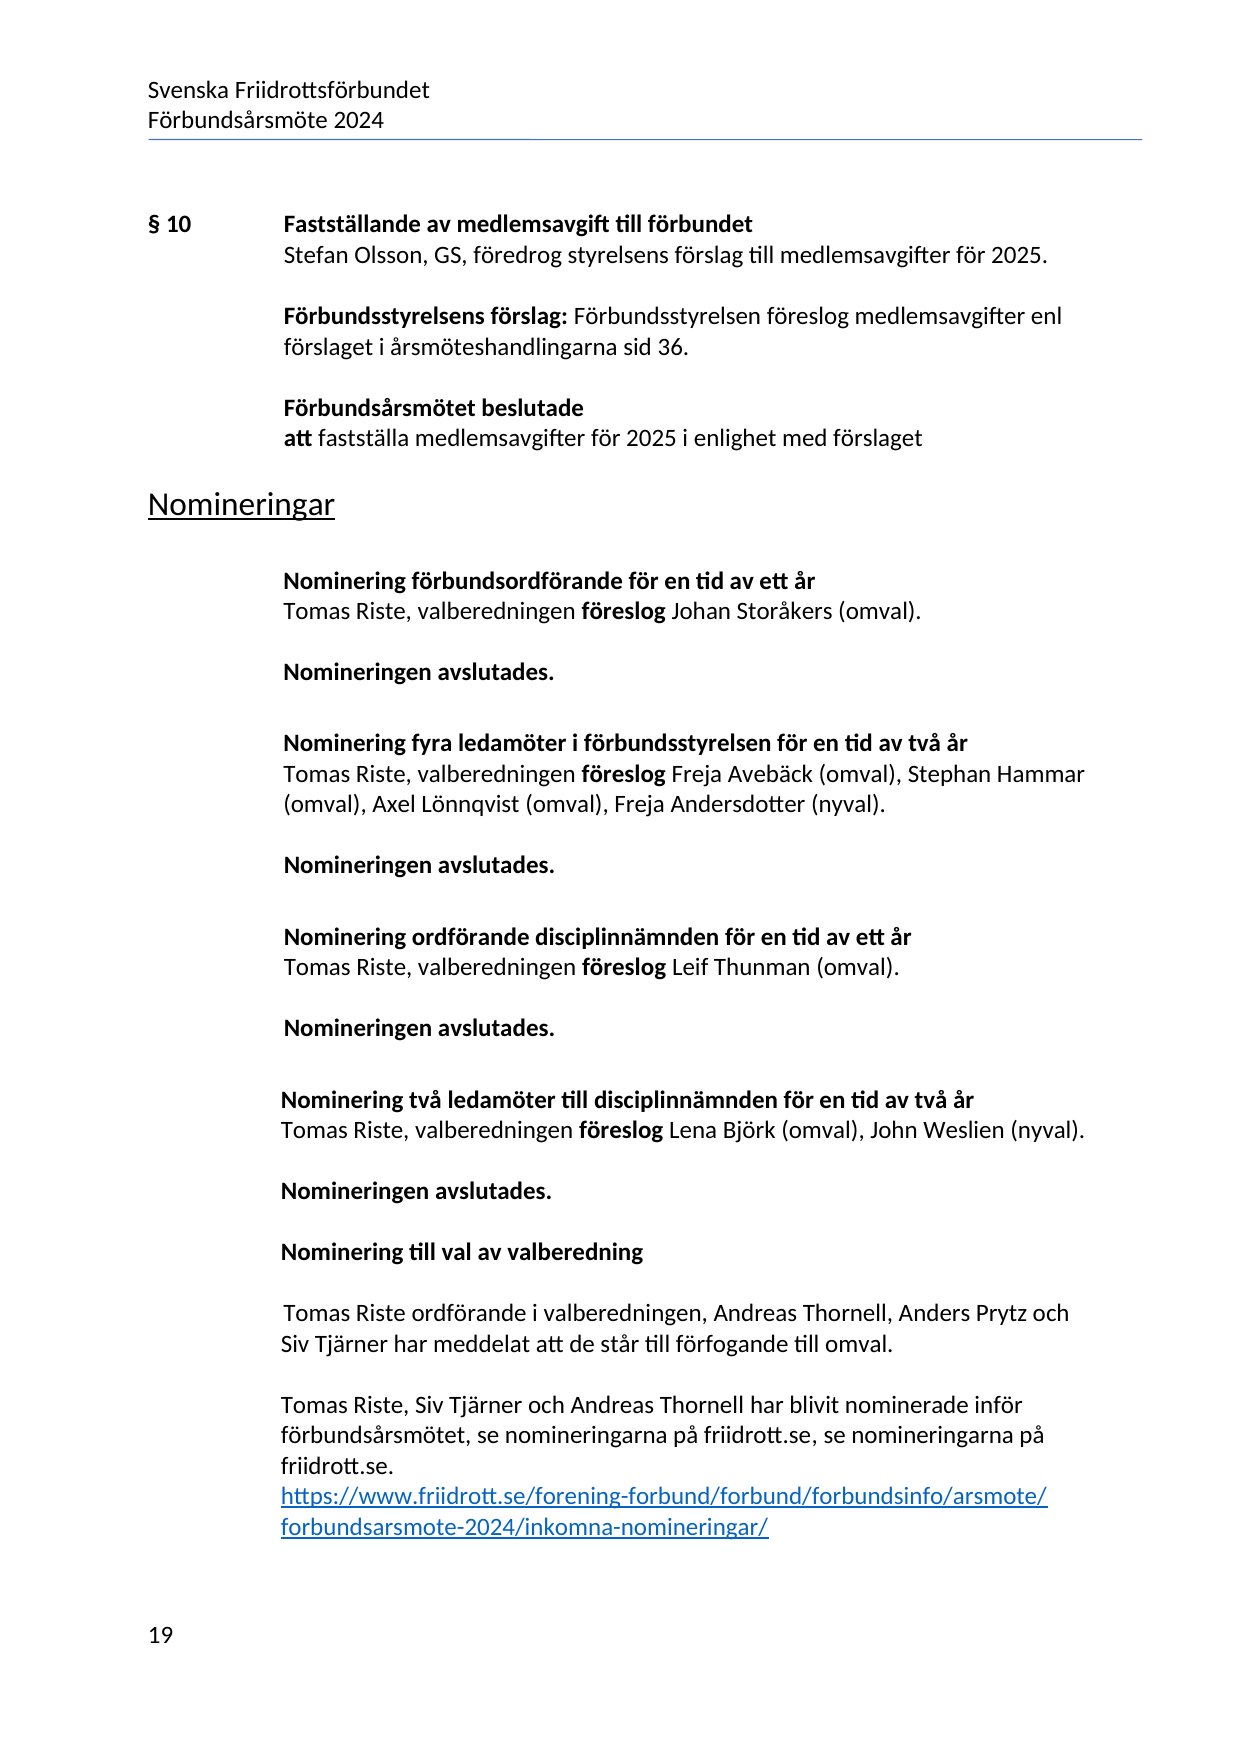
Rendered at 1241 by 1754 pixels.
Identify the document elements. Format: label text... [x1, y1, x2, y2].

text Tomas Riste ordförande i valberedningen, Andreas Thornell, Anders Prytz och Siv Tjärner har meddelat att de står till förfogande till omval. [281, 1297, 1093, 1358]
text att fastställa medlemsavgifter för 2025 i enlighet med förslaget [283, 422, 1093, 453]
text Nomineringar Nominering förbundsordförande för en tid av ett år Tomas Riste, valberedningen föreslog Johan Storåkers (omval). Nomineringen avslutades. Nominering fyra ledamöter i förbundsstyrelsen för en tid av två år Tomas Riste, valberedningen föreslog Freja Avebäck (omval), Stephan Hammar (omval), Axel Lönnqvist (omval), Freja Andersdotter (nyval). [148, 483, 1093, 850]
text Nominering till val av valberedning [281, 1236, 1093, 1267]
text § 10 Fastställande av medlemsavgift till förbundet [148, 209, 1093, 239]
text Stefan Olsson, GS, föredrog styrelsens förslag till medlemsavgifter för 2025. [148, 239, 1093, 270]
text Förbundsårsmötet beslutade [148, 392, 1093, 422]
text Förbundsstyrelsens förslag: Förbundsstyrelsen föreslog medlemsavgifter enl förslaget i årsmöteshandlingarna sid 36. [283, 300, 1093, 361]
text Tomas Riste, Siv Tjärner och Andreas Thornell har blivit nominerade inför förbundsårsmötet, se nomineringarna på friidrott.se, se nomineringarna på friidrott.se. https://www.friidrott.se/forening-forbund/forbund/forbundsinfo/arsmote/forbundsarsmote-2024/inkomna-nomineringar/ [281, 1358, 1093, 1542]
text Nomineringen avslutades. Nominering ordförande disciplinnämnden för en tid av ett år Tomas Riste, valberedningen föreslog Leif Thunman (omval). [148, 850, 1093, 982]
text Nomineringen avslutades. [148, 1012, 1093, 1043]
text Nominering två ledamöter till disciplinnämnden för en tid av två år Tomas Riste, valberedningen föreslog Lena Björk (omval), John Weslien (nyval). Nomineringen avslutades. [148, 1043, 1093, 1206]
